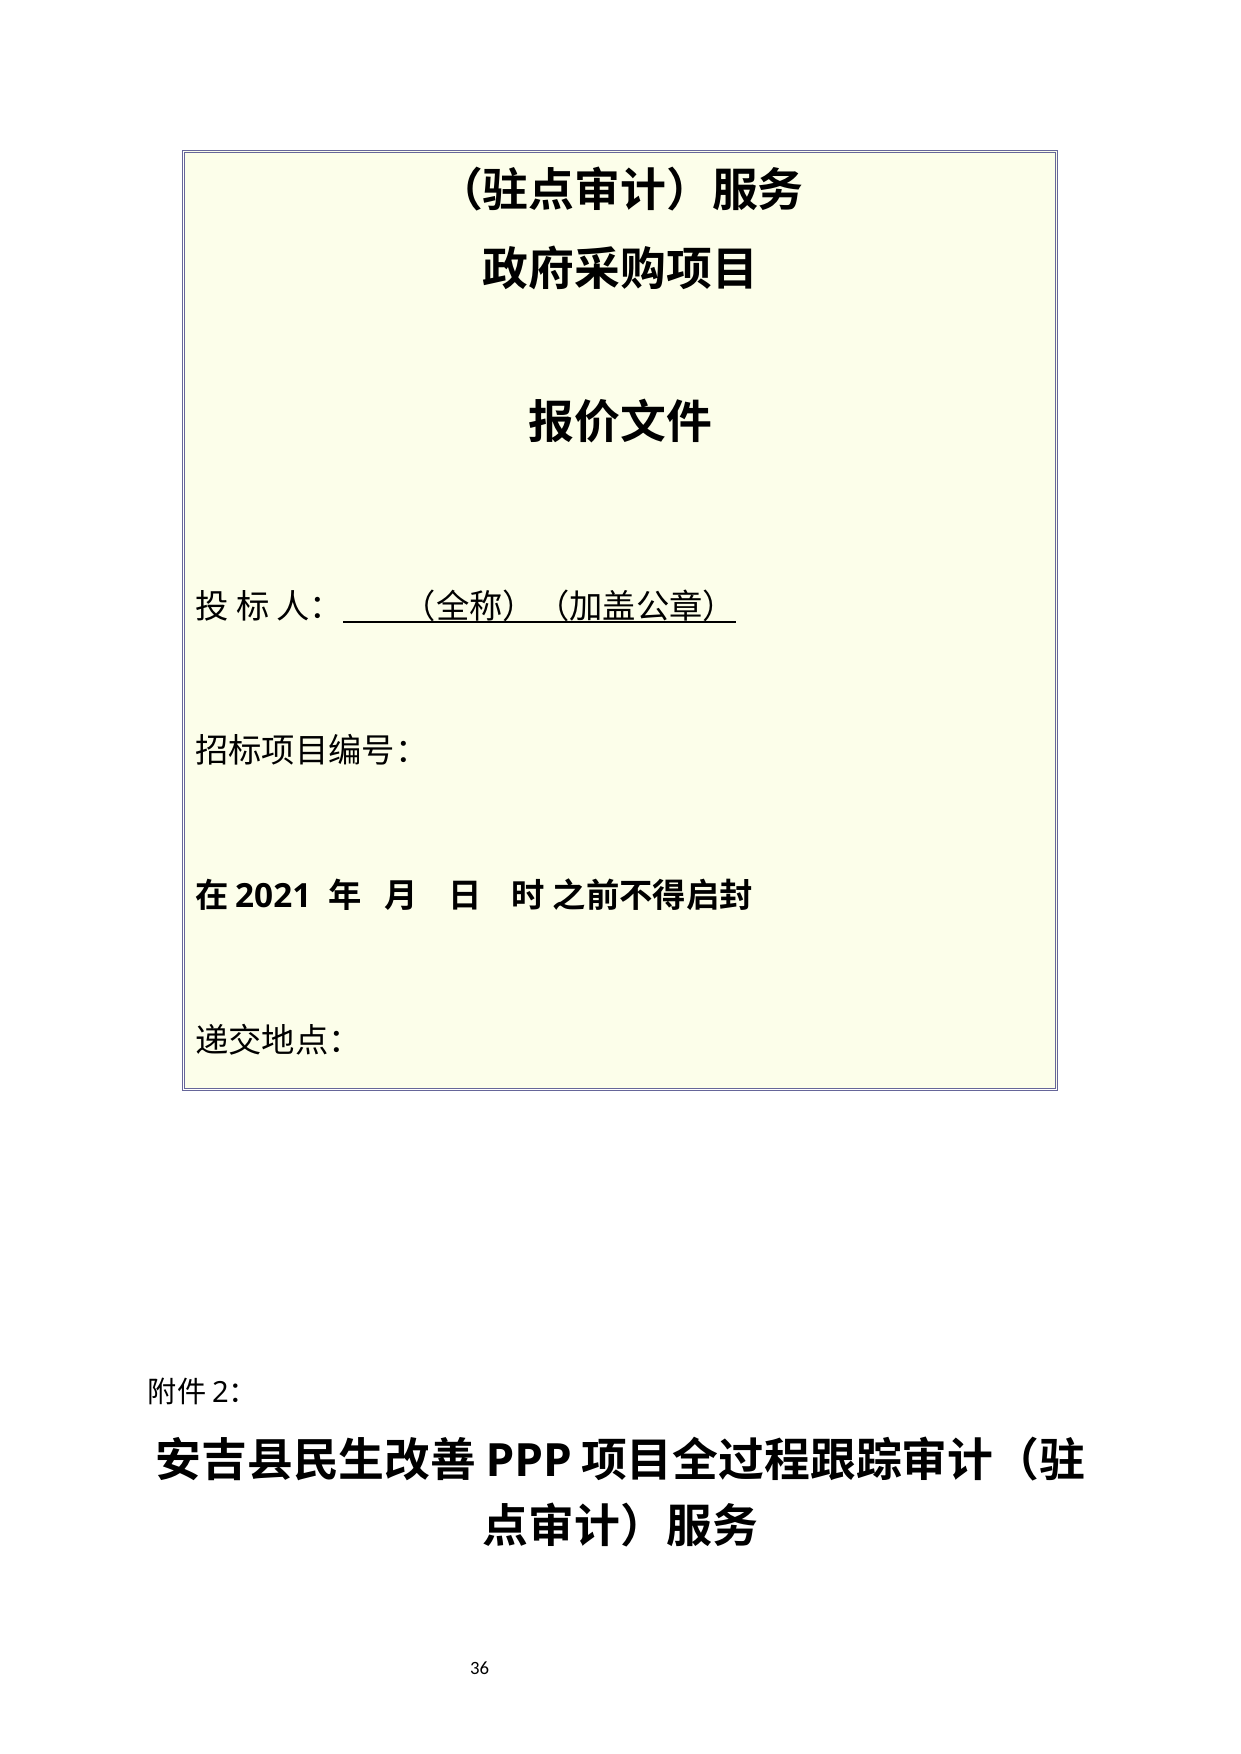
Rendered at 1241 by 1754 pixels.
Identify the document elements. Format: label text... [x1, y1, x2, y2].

text 附件2： [148, 1369, 1092, 1411]
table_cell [185, 153, 1055, 1088]
text 安吉县民生改善PPP项目全过程跟踪审计（驻点审计）服务 [148, 1423, 1092, 1556]
